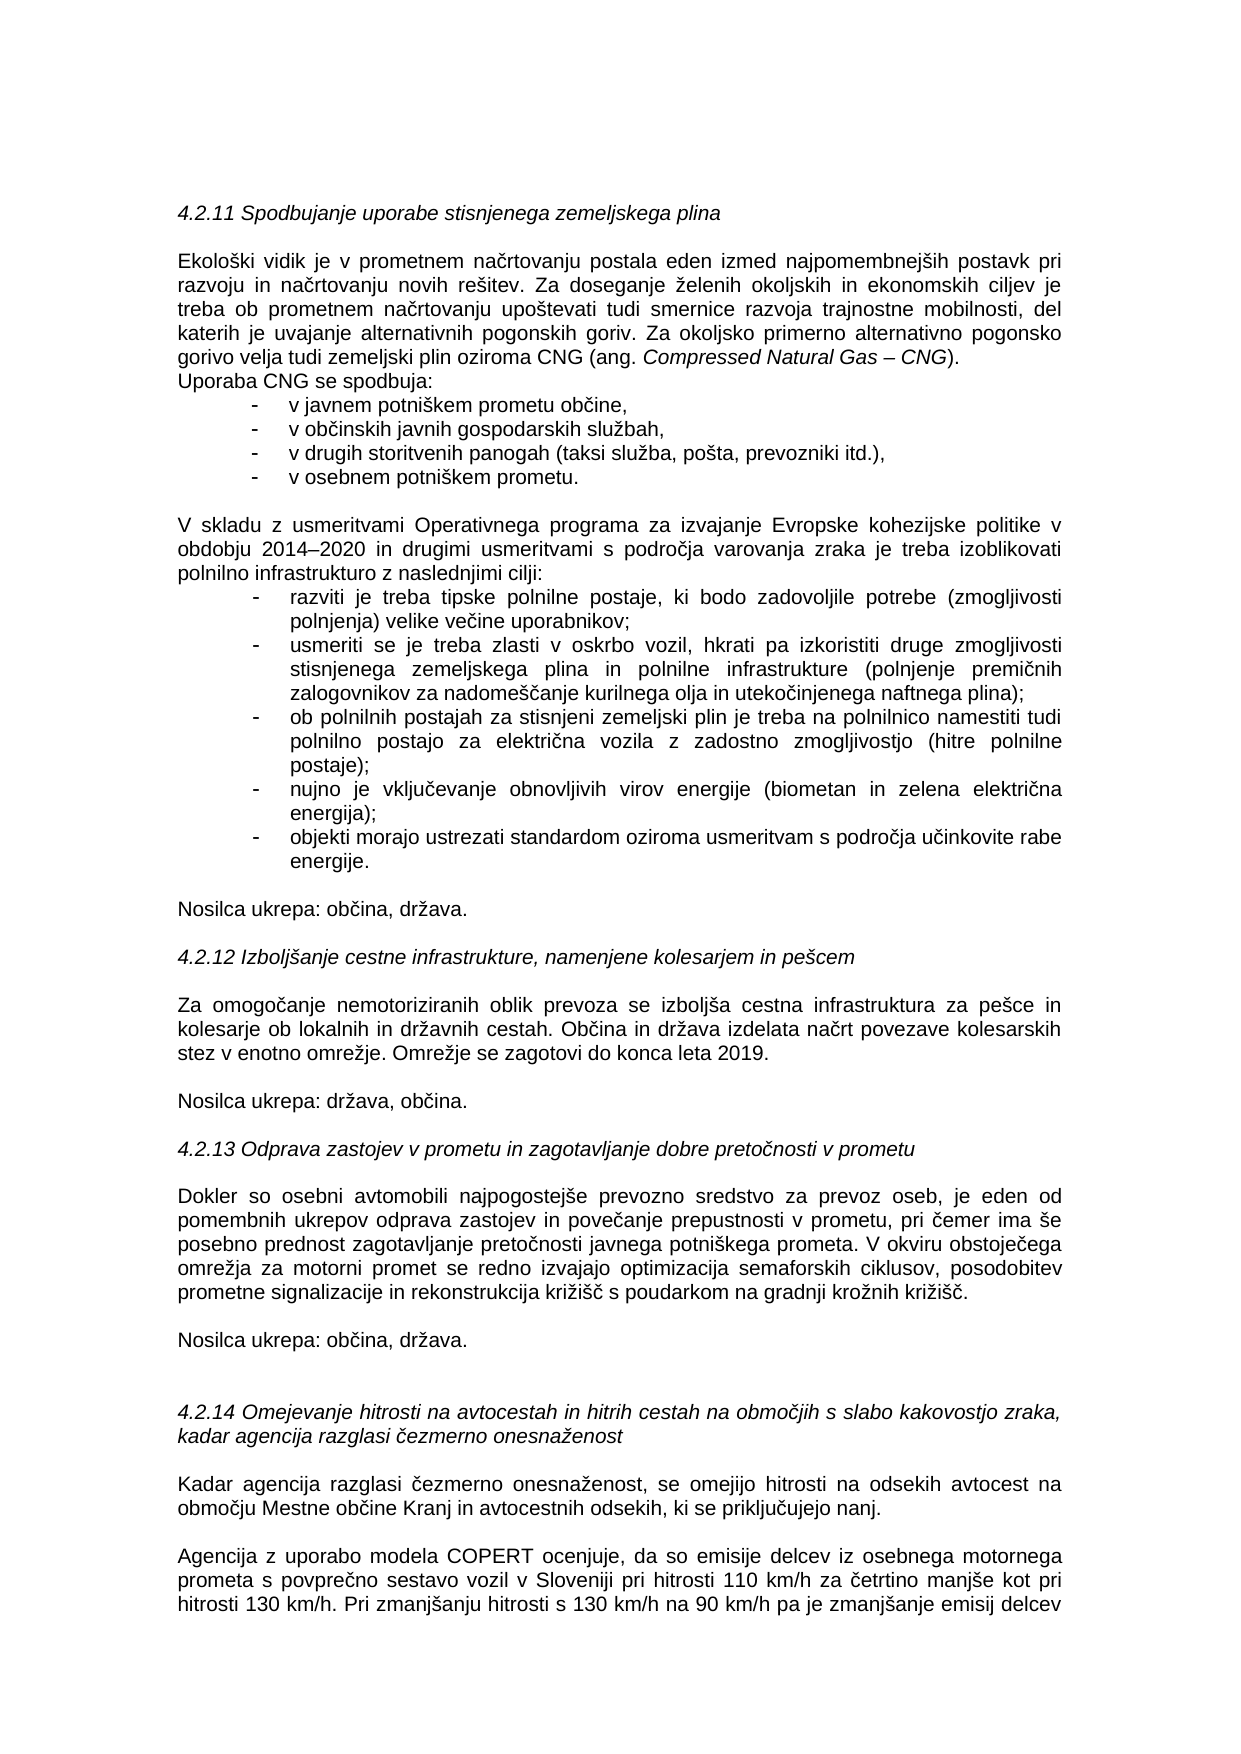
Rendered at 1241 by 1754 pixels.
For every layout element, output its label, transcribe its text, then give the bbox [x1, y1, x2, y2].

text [177, 1544, 1063, 1616]
text Za omogočanje nemotoriziranih oblik prevoza se izboljša cestna infrastruktura za pešce in kolesarje ob lokalnih in državnih cestah. Občina in država izdelata načrt povezave kolesarskih stez v enotno omrežje. Omrežje se zagotovi do konca leta 2019. [177, 993, 1063, 1064]
text 4.2.12 Izboljšanje cestne infrastrukture, namenjene kolesarjem in pešcem [177, 945, 1063, 969]
list v drugih storitvenih panogah (taksi služba, pošta, prevozniki itd.), [251, 441, 1063, 465]
text Dokler so osebni avtomobili najpogostejše prevozno sredstvo za prevoz oseb, je eden od pomembnih ukrepov odprava zastojev in povečanje prepustnosti v prometu, pri čemer ima še posebno prednost zagotavljanje pretočnosti javnega potniškega prometa. V okviru obstoječega omrežja za motorni promet se redno izvajajo optimizacija semaforskih ciklusov, posodobitev prometne signalizacije in rekonstrukcija križišč s poudarkom na gradnji krožnih križišč. [177, 1184, 1063, 1304]
list v osebnem potniškem prometu. [251, 465, 1063, 489]
list ob polnilnih postajah za stisnjeni zemeljski plin je treba na polnilnico namestiti tudi polnilno postajo za električna vozila z zadostno zmogljivostjo (hitre polnilne postaje); [252, 705, 1063, 777]
text 4.2.14 Omejevanje hitrosti na avtocestah in hitrih cestah na območjih s slabo kakovostjo zraka, kadar agencija razglasi čezmerno onesnaženost [177, 1400, 1063, 1448]
text V skladu z usmeritvami Operativnega programa za izvajanje Evropske kohezijske politike v obdobju 2014–2020 in drugimi usmeritvami s področja varovanja zraka je treba izoblikovati polnilno infrastrukturo z naslednjimi cilji: [177, 513, 1063, 585]
text Kadar agencija razglasi čezmerno onesnaženost, se omejijo hitrosti na odsekih avtocest na območju Mestne občine Kranj in avtocestnih odsekih, ki se priključujejo nanj. [177, 1472, 1063, 1520]
list nujno je vključevanje obnovljivih virov energije (biometan in zelena električna energija); [252, 777, 1063, 825]
text Nosilca ukrepa: država, občina. [177, 1088, 1063, 1112]
text Nosilca ukrepa: občina, država. [177, 1328, 1063, 1352]
list v javnem potniškem prometu občine, [251, 393, 1063, 417]
text Uporaba CNG se spodbuja: [177, 369, 1063, 393]
list v občinskih javnih gospodarskih službah, [251, 417, 1063, 441]
list objekti morajo ustrezati standardom oziroma usmeritvam s področja učinkovite rabe energije. [252, 825, 1063, 873]
text 4.2.13 Odprava zastojev v prometu in zagotavljanje dobre pretočnosti v prometu [177, 1136, 1063, 1160]
text 4.2.11 Spodbujanje uporabe stisnjenega zemeljskega plina [177, 201, 1063, 225]
list razviti je treba tipske polnilne postaje, ki bodo zadovoljile potrebe (zmogljivosti polnjenja) velike večine uporabnikov; [252, 585, 1063, 633]
text Nosilca ukrepa: občina, država. [177, 897, 1063, 921]
list usmeriti se je treba zlasti v oskrbo vozil, hkrati pa izkoristiti druge zmogljivosti stisnjenega zemeljskega plina in polnilne infrastrukture (polnjenje premičnih zalogovnikov za nadomeščanje kurilnega olja in utekočinjenega naftnega plina); [252, 633, 1063, 705]
text Ekološki vidik je v prometnem načrtovanju postala eden izmed najpomembnejših postavk pri razvoju in načrtovanju novih rešitev. Za doseganje želenih okoljskih in ekonomskih ciljev je treba ob prometnem načrtovanju upoštevati tudi smernice razvoja trajnostne mobilnosti, del katerih je uvajanje alternativnih pogonskih goriv. Za okoljsko primerno alternativno pogonsko gorivo velja tudi zemeljski plin oziroma CNG (ang. Compressed Natural Gas – CNG). [177, 249, 1063, 369]
